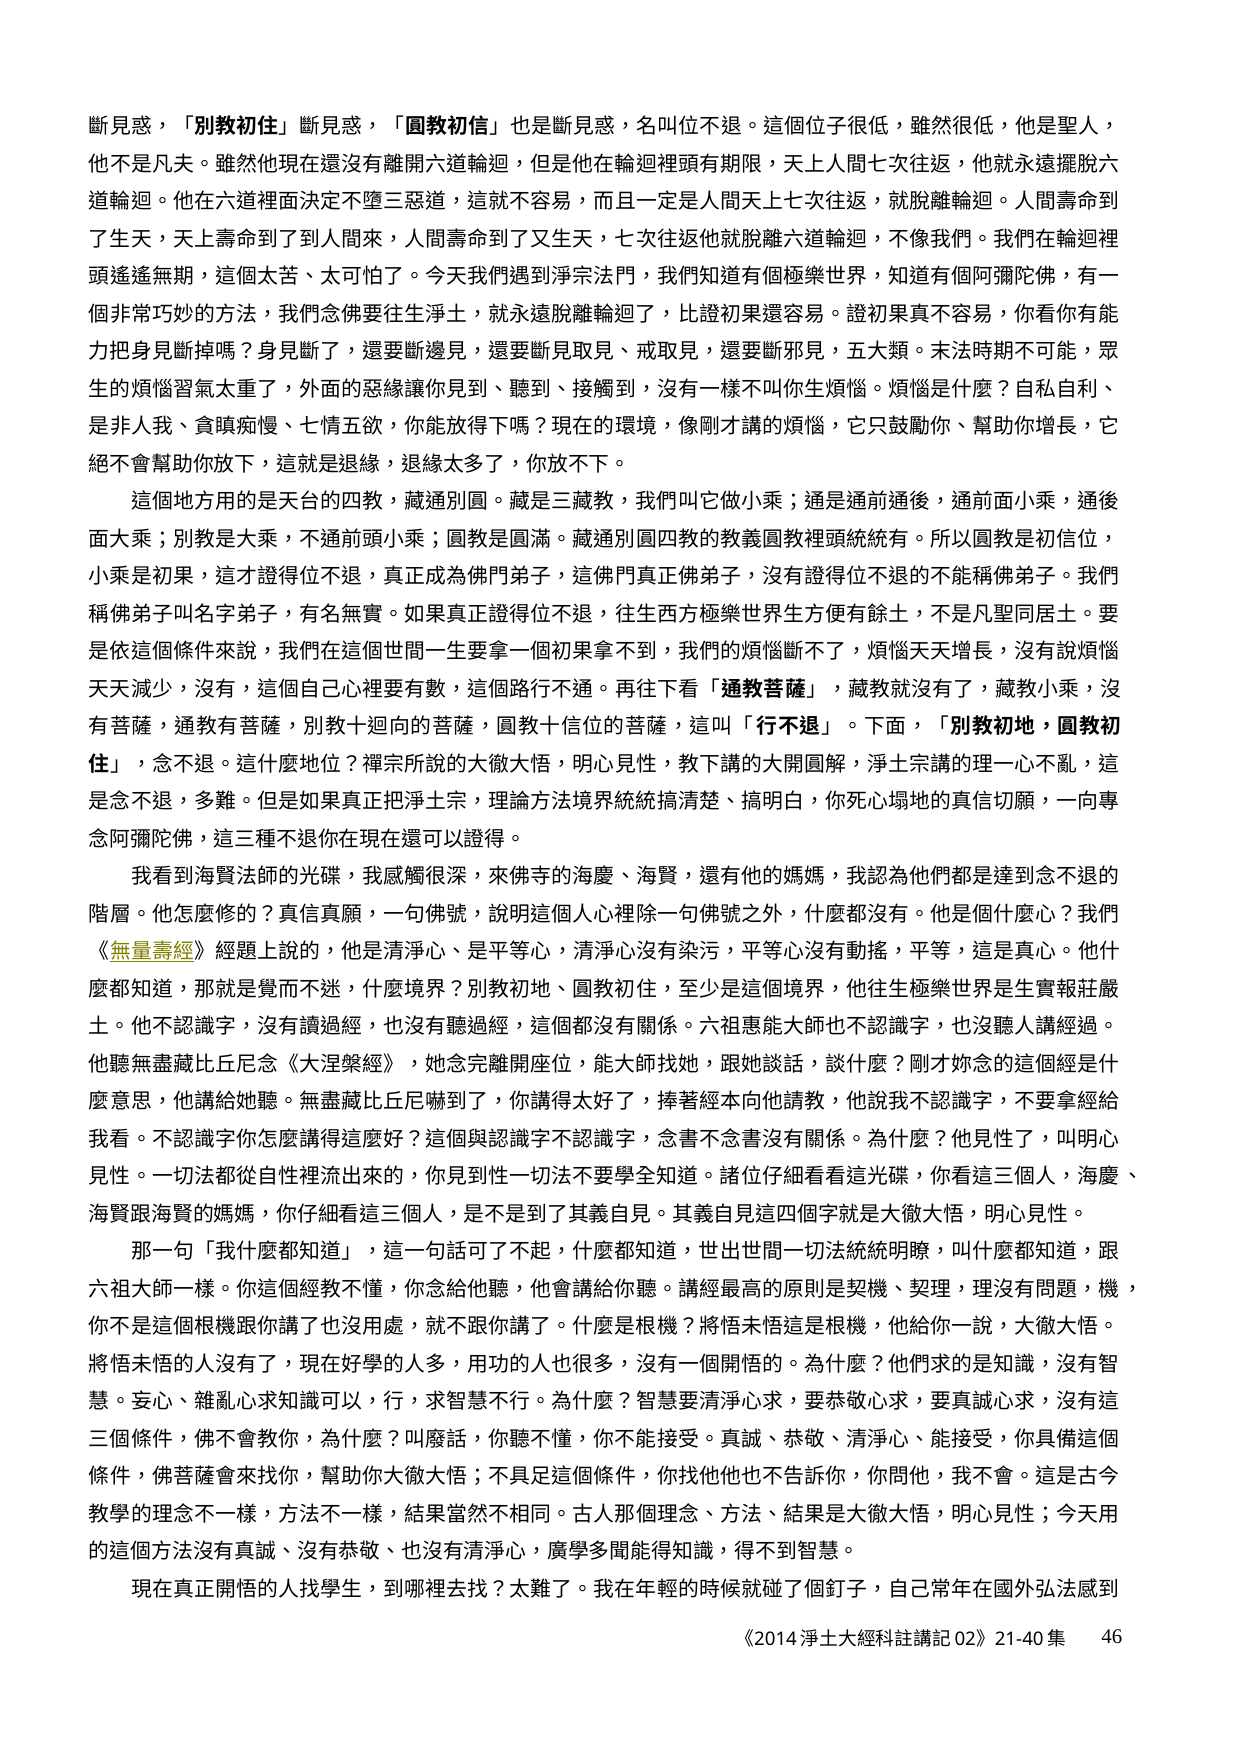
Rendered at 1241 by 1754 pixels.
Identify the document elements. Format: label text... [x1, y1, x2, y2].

text 這個地方用的是天台的四教，藏通別圓。藏是三藏教，我們叫它做小乘；通是通前通後，通前面小乘，通後面大乘；別教是大乘，不通前頭小乘；圓教是圓滿。藏通別圓四教的教義圓教裡頭統統有。所以圓教是初信位，小乘是初果，這才證得位不退，真正成為佛門弟子，這佛門真正佛弟子，沒有證得位不退的不能稱佛弟子。我們稱佛弟子叫名字弟子，有名無實。如果真正證得位不退，往生西方極樂世界生方便有餘土，不是凡聖同居土。要是依這個條件來說，我們在這個世間一生要拿一個初果拿不到，我們的煩惱斷不了，煩惱天天增長，沒有說煩惱天天減少，沒有，這個自己心裡要有數，這個路行不通。再往下看「通教菩薩」，藏教就沒有了，藏教小乘，沒有菩薩，通教有菩薩，別教十迴向的菩薩，圓教十信位的菩薩，這叫「行不退」。下面，「別教初地，圓教初住」，念不退。這什麼地位？禪宗所說的大徹大悟，明心見性，教下講的大開圓解，淨土宗講的理一心不亂，這是念不退，多難。但是如果真正把淨土宗，理論方法境界統統搞清楚、搞明白，你死心塌地的真信切願，一向專念阿彌陀佛，這三種不退你在現在還可以證得。 [89, 481, 1122, 856]
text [89, 106, 1122, 481]
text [89, 1568, 1122, 1606]
text 我看到海賢法師的光碟，我感觸很深，來佛寺的海慶、海賢，還有他的媽媽，我認為他們都是達到念不退的階層。他怎麼修的？真信真願，一句佛號，說明這個人心裡除一句佛號之外，什麼都沒有。他是個什麼心？我們《無量壽經》經題上說的，他是清淨心、是平等心，清淨心沒有染污，平等心沒有動搖，平等，這是真心。他什麼都知道，那就是覺而不迷，什麼境界？別教初地、圓教初住，至少是這個境界，他往生極樂世界是生實報莊嚴土。他不認識字，沒有讀過經，也沒有聽過經，這個都沒有關係。六祖惠能大師也不認識字，也沒聽人講經過。他聽無盡藏比丘尼念《大涅槃經》，她念完離開座位，能大師找她，跟她談話，談什麼？剛才妳念的這個經是什麼意思，他講給她聽。無盡藏比丘尼嚇到了，你講得太好了，捧著經本向他請教，他說我不認識字，不要拿經給我看。不認識字你怎麼講得這麼好？這個與認識字不認識字，念書不念書沒有關係。為什麼？他見性了，叫明心見性。一切法都從自性裡流出來的，你見到性一切法不要學全知道。諸位仔細看看這光碟，你看這三個人，海慶、海賢跟海賢的媽媽，你仔細看這三個人，是不是到了其義自見。其義自見這四個字就是大徹大悟，明心見性。 [89, 856, 1122, 1231]
text 那一句「我什麼都知道」，這一句話可了不起，什麼都知道，世出世間一切法統統明瞭，叫什麼都知道，跟六祖大師一樣。你這個經教不懂，你念給他聽，他會講給你聽。講經最高的原則是契機、契理，理沒有問題，機，你不是這個根機跟你講了也沒用處，就不跟你講了。什麼是根機？將悟未悟這是根機，他給你一說，大徹大悟。將悟未悟的人沒有了，現在好學的人多，用功的人也很多，沒有一個開悟的。為什麼？他們求的是知識，沒有智慧。妄心、雜亂心求知識可以，行，求智慧不行。為什麼？智慧要清淨心求，要恭敬心求，要真誠心求，沒有這三個條件，佛不會教你，為什麼？叫廢話，你聽不懂，你不能接受。真誠、恭敬、清淨心、能接受，你具備這個條件，佛菩薩會來找你，幫助你大徹大悟；不具足這個條件，你找他他也不告訴你，你問他，我不會。這是古今教學的理念不一樣，方法不一樣，結果當然不相同。古人那個理念、方法、結果是大徹大悟，明心見性；今天用的這個方法沒有真誠、沒有恭敬、也沒有清淨心，廣學多聞能得知識，得不到智慧。 [89, 1231, 1122, 1568]
